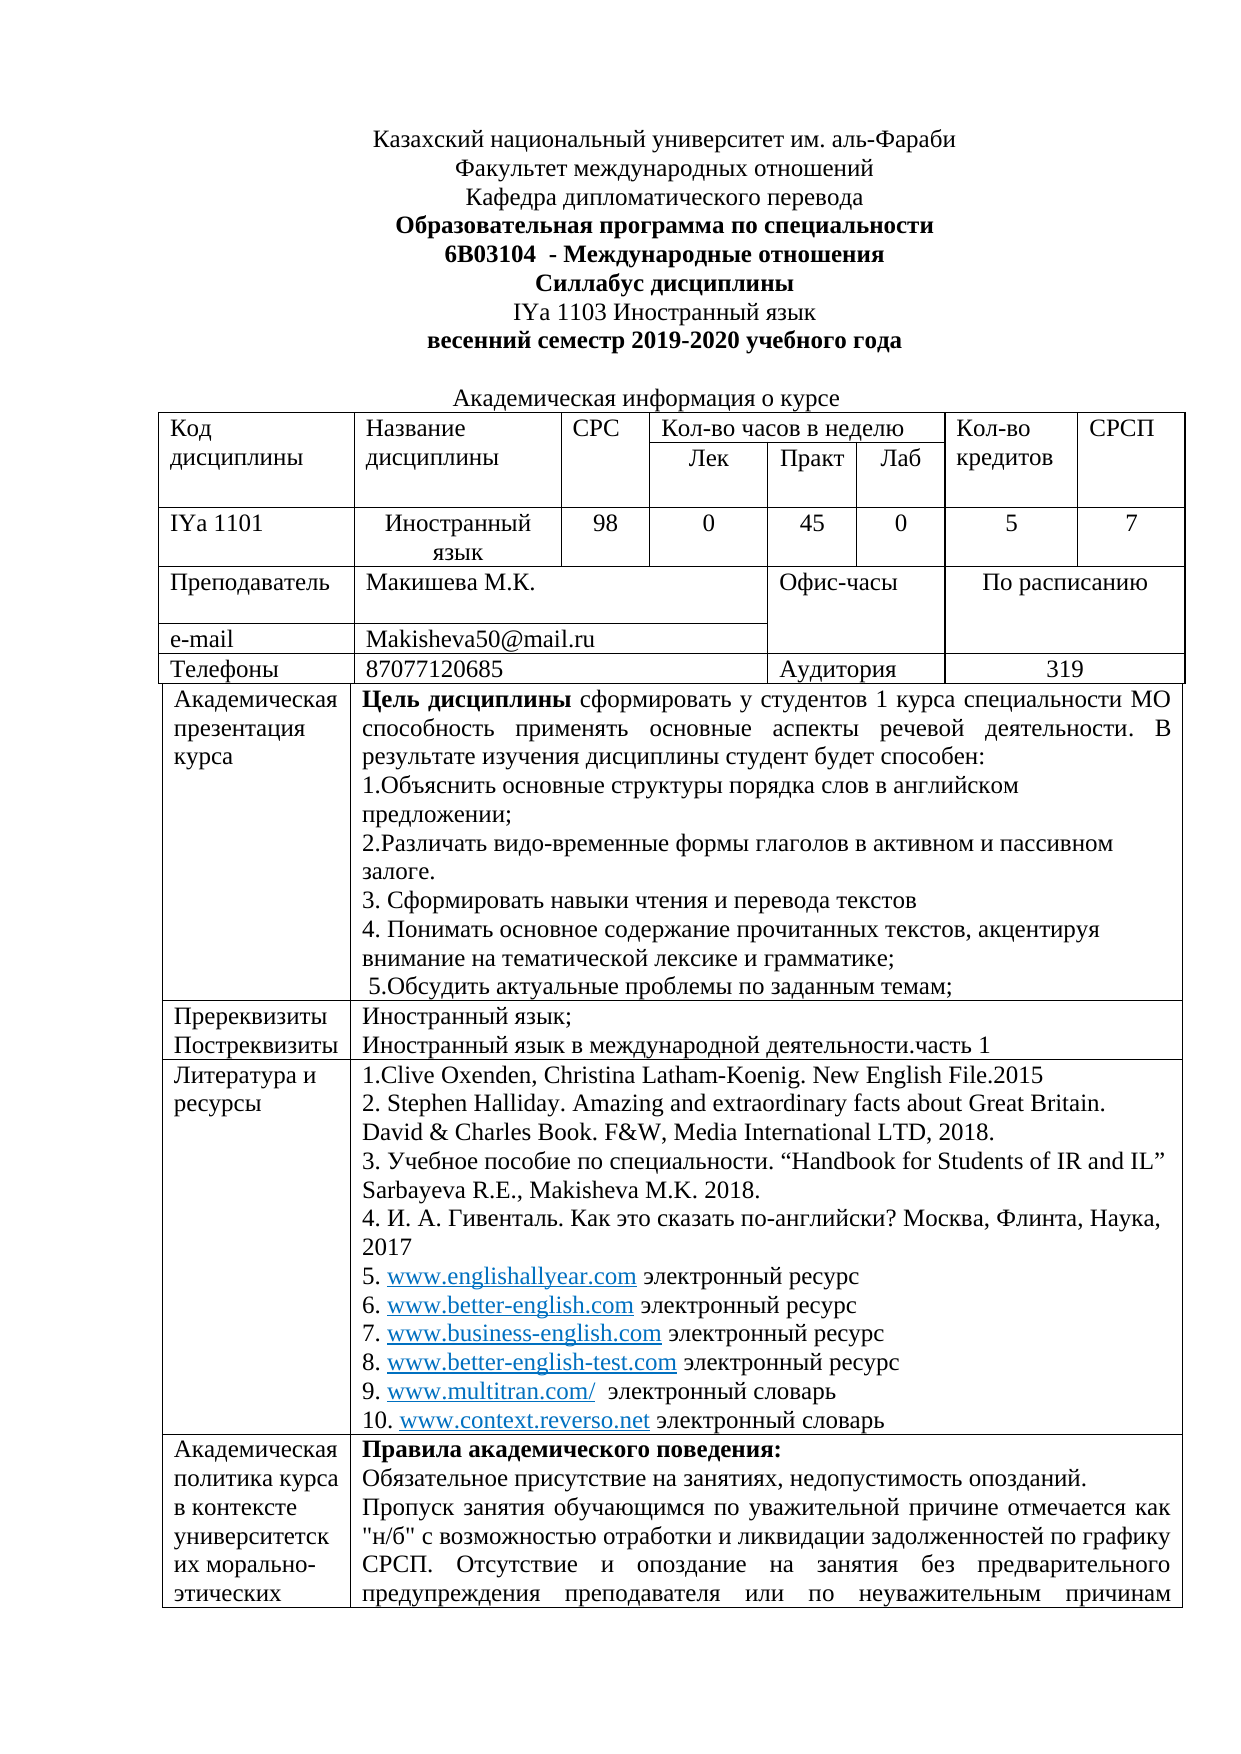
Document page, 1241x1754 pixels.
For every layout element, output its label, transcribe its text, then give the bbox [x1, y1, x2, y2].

table_cell Макишева М.К. [355, 567, 767, 623]
table_cell Преподаватель [159, 567, 354, 623]
table_header Код дисциплины [159, 413, 354, 507]
table_cell Цель дисциплины сформировать у студентов 1 курса специальности МО способность применять основные аспекты речевой деятельности. В результате изучения дисциплины студент будет способен: 1.Объяснить основные структуры порядка слов в английском предложении; 2.Различать видо-временные формы глаголов в активном и пассивном залоге. 3. Сформировать навыки чтения и перевода текстов 4. Понимать основное содержание прочитанных текстов, акцентируя внимание на тематической лексике и грамматике; 5.Обсудить актуальные проблемы по заданным темам; [351, 684, 1182, 1000]
table_cell 5 [946, 508, 1077, 566]
table_cell Иностранный язык [355, 508, 561, 566]
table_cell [351, 1435, 1182, 1607]
table_cell Телефоны [159, 654, 354, 683]
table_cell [163, 1435, 350, 1607]
table_header Кол-во часов в неделю [650, 413, 944, 442]
table_cell Практ [768, 443, 856, 507]
text весенний семестр 2019-2020 учебного года [177, 326, 1152, 354]
text Образовательная программа по специальности [177, 211, 1152, 239]
table_cell Литература и ресурсы [163, 1060, 350, 1433]
table_cell Makisheva50@mail.ru [355, 624, 767, 653]
table_cell Аудитория [768, 654, 944, 683]
table_cell Офис-часы [768, 567, 944, 653]
table_header Название дисциплины [355, 413, 561, 507]
table_cell Академическая презентация курса [163, 684, 350, 1000]
table_header СРСП [1078, 413, 1184, 507]
table_cell По расписанию [946, 567, 1184, 653]
text Факультет международных отношений [177, 153, 1152, 182]
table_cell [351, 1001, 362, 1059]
table_cell 45 [768, 508, 856, 566]
table_cell 319 [946, 654, 1184, 683]
text Академическая информация о курсе [177, 383, 1152, 412]
text Силлабус дисциплины [177, 268, 1152, 297]
table_cell Пререквизиты Постреквизиты [163, 1001, 350, 1059]
text 6В03104 - Международные отношения [177, 239, 1152, 268]
table_cell e-mail [159, 624, 354, 653]
table_cell 0 [857, 508, 944, 566]
table_cell 98 [562, 508, 649, 566]
text Кафедра дипломатического перевода [177, 182, 1152, 211]
text Казахский национальный университет им. аль-Фараби [177, 124, 1152, 153]
table_header СРС [562, 413, 649, 507]
table_cell 7 [1078, 508, 1184, 566]
table_cell Лек [650, 443, 767, 507]
table_header Кол-во кредитов [946, 413, 1077, 507]
table_cell 1.Clive Oxenden, Christina Latham-Koenig. New English File.2015 2. Stephen Halliday. Amazing and extraordinary facts about Great Britain. David & Charles Book. F&W, Media International LTD, 2018. 3. Учебное пособие по специальности. “Handbook for Students of IR and IL” Sarbayeva R.E., Makisheva M.K. 2018. 4. И. А. Гивенталь. Как это сказать по-английски? Москва, Флинта, Наука, 2017 5. www.englishallyear.com электронный ресурс 6. www.better-english.com электронный ресурс 7. www.business-english.com электронный ресурс 8. www.better-english-test.com электронный ресурс 9. www.multitran.com/ электронный словарь 10. www.context.reverso.net электронный словарь [351, 1060, 1182, 1433]
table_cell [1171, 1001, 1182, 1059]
table_cell 87077120685 [355, 654, 767, 683]
table_cell 0 [650, 508, 767, 566]
table_cell Лаб [857, 443, 944, 507]
table_cell IYa 1101 [159, 508, 354, 566]
text IYa 1103 Иностранный язык [177, 297, 1152, 326]
